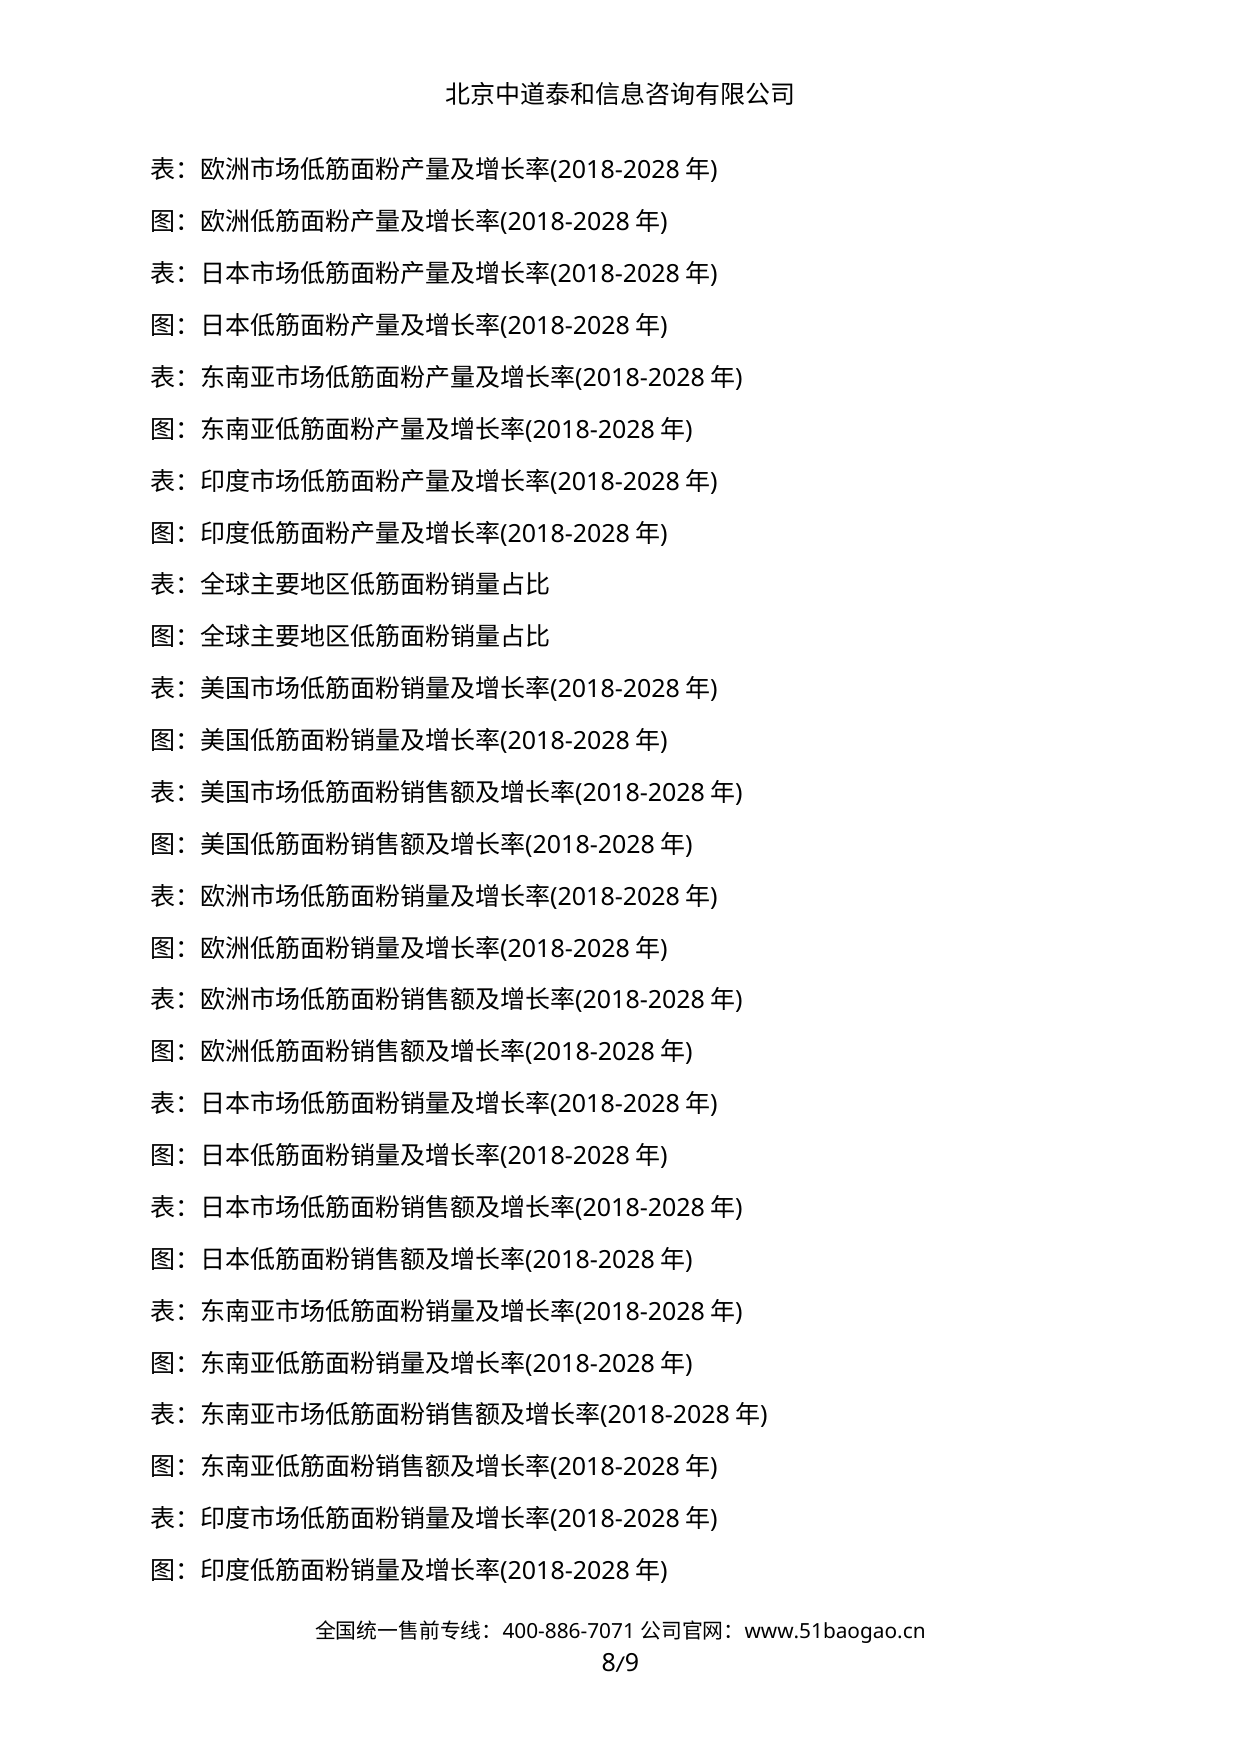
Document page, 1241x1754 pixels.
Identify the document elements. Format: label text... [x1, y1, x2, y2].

text 表：美国市场低筋面粉销售额及增长率(2018-2028年) [150, 772, 1090, 809]
text 图：印度低筋面粉销量及增长率(2018-2028年) [150, 1551, 1090, 1587]
text 图：美国低筋面粉销量及增长率(2018-2028年) [150, 721, 1090, 757]
text 表：日本市场低筋面粉销售额及增长率(2018-2028年) [150, 1187, 1090, 1224]
text 图：东南亚低筋面粉销售额及增长率(2018-2028年) [150, 1447, 1090, 1483]
text 图：美国低筋面粉销售额及增长率(2018-2028年) [150, 824, 1090, 861]
text 表：东南亚市场低筋面粉销量及增长率(2018-2028年) [150, 1291, 1090, 1327]
text 图：欧洲低筋面粉销售额及增长率(2018-2028年) [150, 1032, 1090, 1068]
text 图：印度低筋面粉产量及增长率(2018-2028年) [150, 513, 1090, 549]
text 图：欧洲低筋面粉销量及增长率(2018-2028年) [150, 928, 1090, 964]
text 表：美国市场低筋面粉销量及增长率(2018-2028年) [150, 669, 1090, 705]
text 图：欧洲低筋面粉产量及增长率(2018-2028年) [150, 202, 1090, 238]
text 图：日本低筋面粉销量及增长率(2018-2028年) [150, 1136, 1090, 1172]
text 表：印度市场低筋面粉产量及增长率(2018-2028年) [150, 461, 1090, 497]
text 表：东南亚市场低筋面粉销售额及增长率(2018-2028年) [150, 1395, 1090, 1431]
text 表：全球主要地区低筋面粉销量占比 [150, 565, 1090, 601]
text 图：东南亚低筋面粉销量及增长率(2018-2028年) [150, 1343, 1090, 1379]
text 表：日本市场低筋面粉销量及增长率(2018-2028年) [150, 1084, 1090, 1120]
text 图：全球主要地区低筋面粉销量占比 [150, 617, 1090, 653]
text 表：欧洲市场低筋面粉销量及增长率(2018-2028年) [150, 876, 1090, 912]
text 表：日本市场低筋面粉产量及增长率(2018-2028年) [150, 254, 1090, 290]
text 图：东南亚低筋面粉产量及增长率(2018-2028年) [150, 409, 1090, 446]
text 图：日本低筋面粉产量及增长率(2018-2028年) [150, 306, 1090, 342]
text 表：欧洲市场低筋面粉产量及增长率(2018-2028年) [150, 150, 1090, 186]
text 表：欧洲市场低筋面粉销售额及增长率(2018-2028年) [150, 980, 1090, 1016]
text 图：日本低筋面粉销售额及增长率(2018-2028年) [150, 1239, 1090, 1276]
text 表：印度市场低筋面粉销量及增长率(2018-2028年) [150, 1499, 1090, 1535]
text 表：东南亚市场低筋面粉产量及增长率(2018-2028年) [150, 357, 1090, 394]
